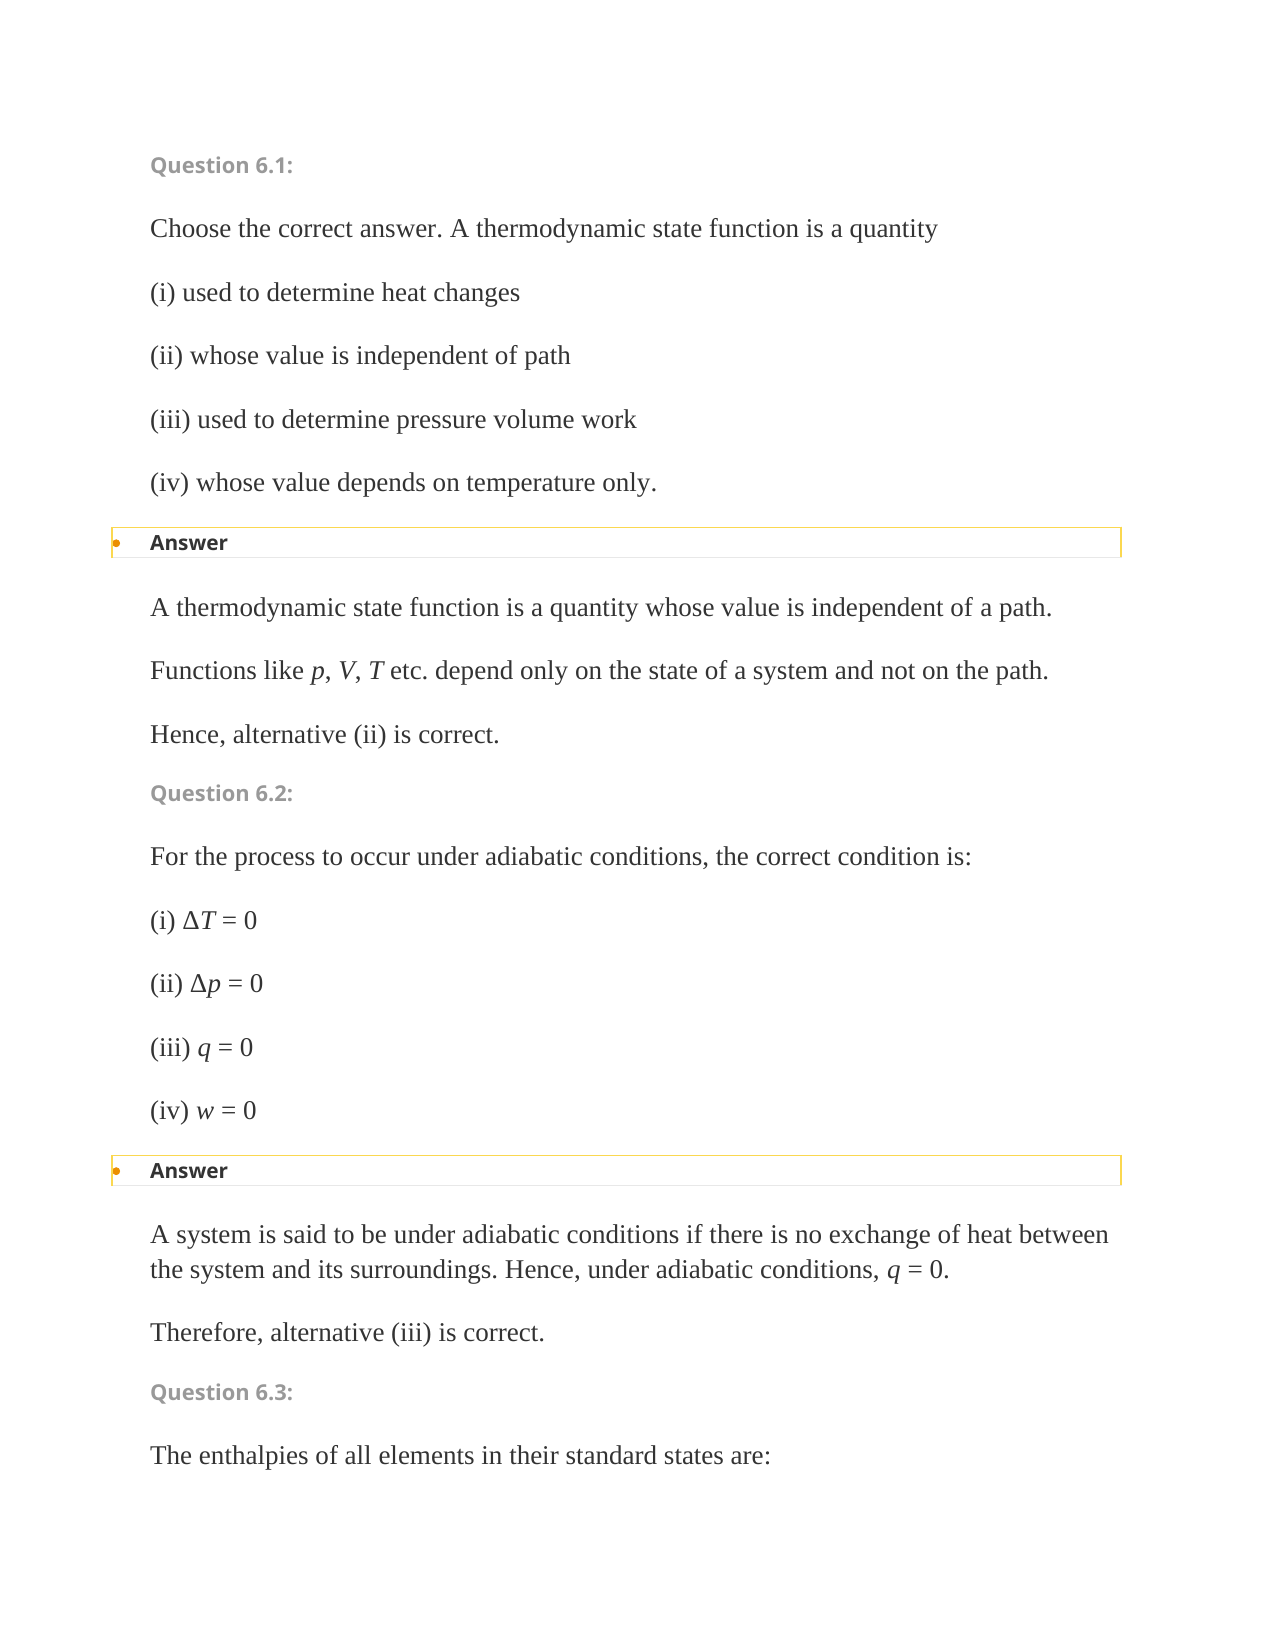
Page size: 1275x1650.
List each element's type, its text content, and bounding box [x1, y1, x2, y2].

text A system is said to be under adiabatic conditions if there is no exchange of heat between the system and its surroundings. Hence, under adiabatic conditions, q = 0. [150, 1215, 1125, 1284]
text (ii) Δp = 0 [150, 964, 1125, 998]
text (iii) q = 0 [150, 1028, 1125, 1062]
text The enthalpies of all elements in their standard states are: [150, 1436, 1125, 1470]
text Question 6.2: [150, 778, 1125, 808]
text Choose the correct answer. A thermodynamic state function is a quantity [150, 209, 1125, 243]
text (i) used to determine heat changes [150, 272, 1125, 307]
text Functions like p, V, T etc. depend only on the state of a system and not on the path. [150, 651, 1125, 685]
text Hence, alternative (ii) is correct. [150, 714, 1125, 749]
text (iv) whose value depends on temperature only. [150, 463, 1125, 497]
text A thermodynamic state function is a quantity whose value is independent of a path. [150, 587, 1125, 622]
text Question 6.1: [150, 150, 1125, 180]
text (iii) used to determine pressure volume work [150, 399, 1125, 434]
list Answer [113, 528, 1120, 557]
text (i) ΔT = 0 [150, 901, 1125, 935]
text For the process to occur under adiabatic conditions, the correct condition is: [150, 837, 1125, 871]
text Question 6.3: [150, 1377, 1125, 1407]
text (iv) w = 0 [150, 1091, 1125, 1126]
text Therefore, alternative (iii) is correct. [150, 1313, 1125, 1348]
list Answer [113, 1156, 1120, 1185]
text (ii) whose value is independent of path [150, 336, 1125, 370]
